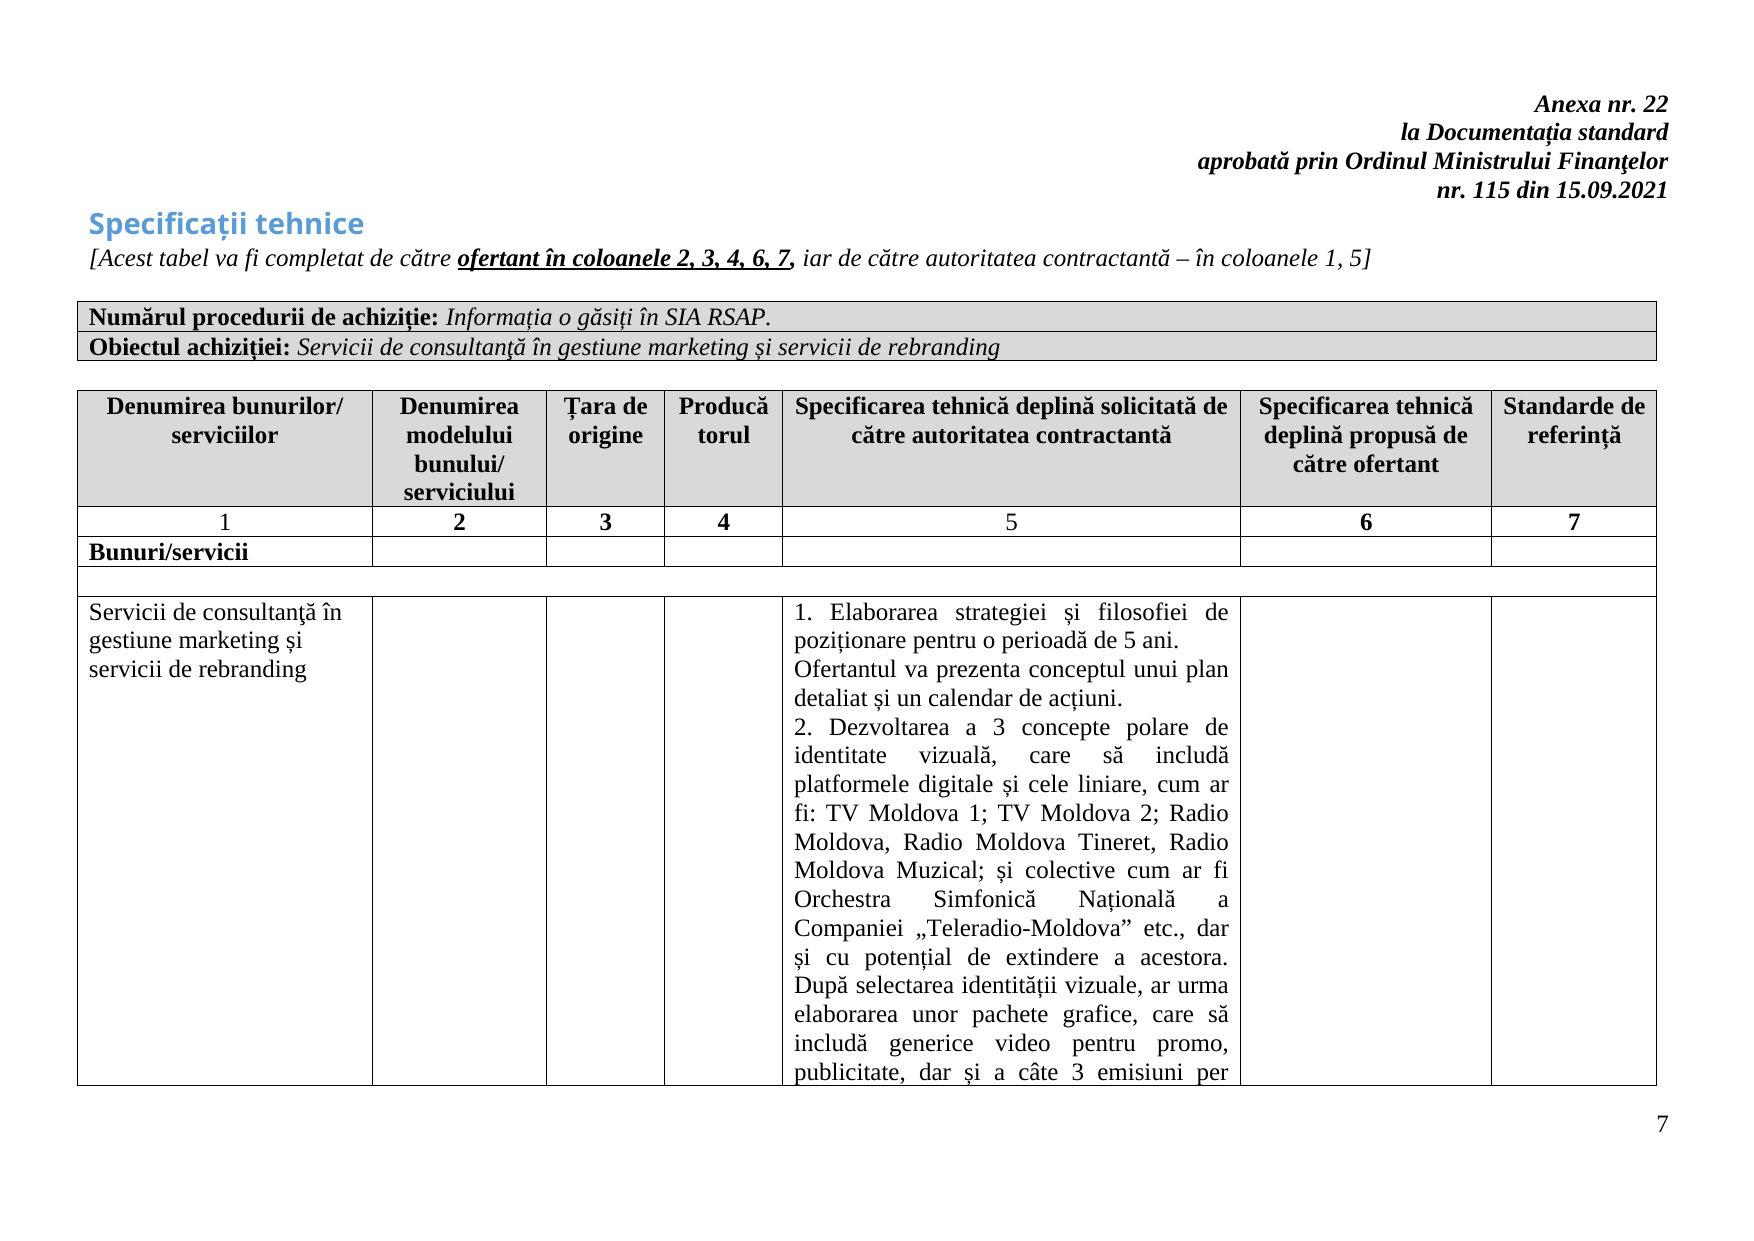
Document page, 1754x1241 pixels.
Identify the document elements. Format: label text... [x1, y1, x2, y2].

table_cell 2 [373, 507, 546, 536]
text nr. 115 din 15.09.2021 [89, 175, 1668, 204]
text la Documentația standard [89, 117, 1668, 146]
table_header Producă torul [665, 391, 782, 506]
subtitle Specificații tehnice [89, 204, 1668, 243]
table_cell [1492, 597, 1656, 1085]
table_header Specificarea tehnică deplină solicitată de către autoritatea contractantă [783, 391, 1240, 506]
table_cell [1241, 597, 1491, 1085]
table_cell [78, 597, 372, 1085]
table_cell 4 [665, 507, 782, 536]
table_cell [783, 597, 1240, 1085]
table_cell 7 [1492, 507, 1656, 536]
table_header Denumirea modelului bunului/ serviciului [373, 391, 546, 506]
text aprobată prin Ordinul Ministrului Finanţelor [89, 146, 1668, 175]
text [Acest tabel va fi completat de către ofertant în coloanele 2, 3, 4, 6, 7, iar de către autoritatea contractantă – în coloanele 1, 5] [89, 243, 1668, 272]
table_cell [547, 597, 664, 1085]
table_cell [1241, 537, 1491, 566]
table_cell 1 [78, 507, 372, 536]
table_cell [665, 597, 782, 1085]
table_cell [547, 537, 664, 566]
table_cell [373, 537, 546, 566]
table_cell 3 [547, 507, 664, 536]
table_cell Obiectul achiziției: Servicii de consultanţă în gestiune marketing și servicii de rebranding [78, 332, 1656, 360]
table_header Denumirea bunurilor/ serviciilor [78, 391, 372, 506]
table_header Standarde de referință [1492, 391, 1656, 506]
text Anexa nr. 22 [89, 89, 1668, 117]
table_cell 5 [783, 507, 1240, 536]
table_cell [665, 537, 782, 566]
table_header Numărul procedurii de achiziție: Informația o găsiți în SIA RSAP. [78, 302, 1656, 331]
table_header Specificarea tehnică deplină propusă de către ofertant [1241, 391, 1491, 506]
table_cell 6 [1241, 507, 1491, 536]
table_cell [783, 537, 1240, 566]
table_header Țara de origine [547, 391, 664, 506]
table_cell [78, 567, 1656, 596]
table_cell [1492, 537, 1656, 566]
table_cell [373, 597, 546, 1085]
table_cell Bunuri/servicii [78, 537, 372, 566]
